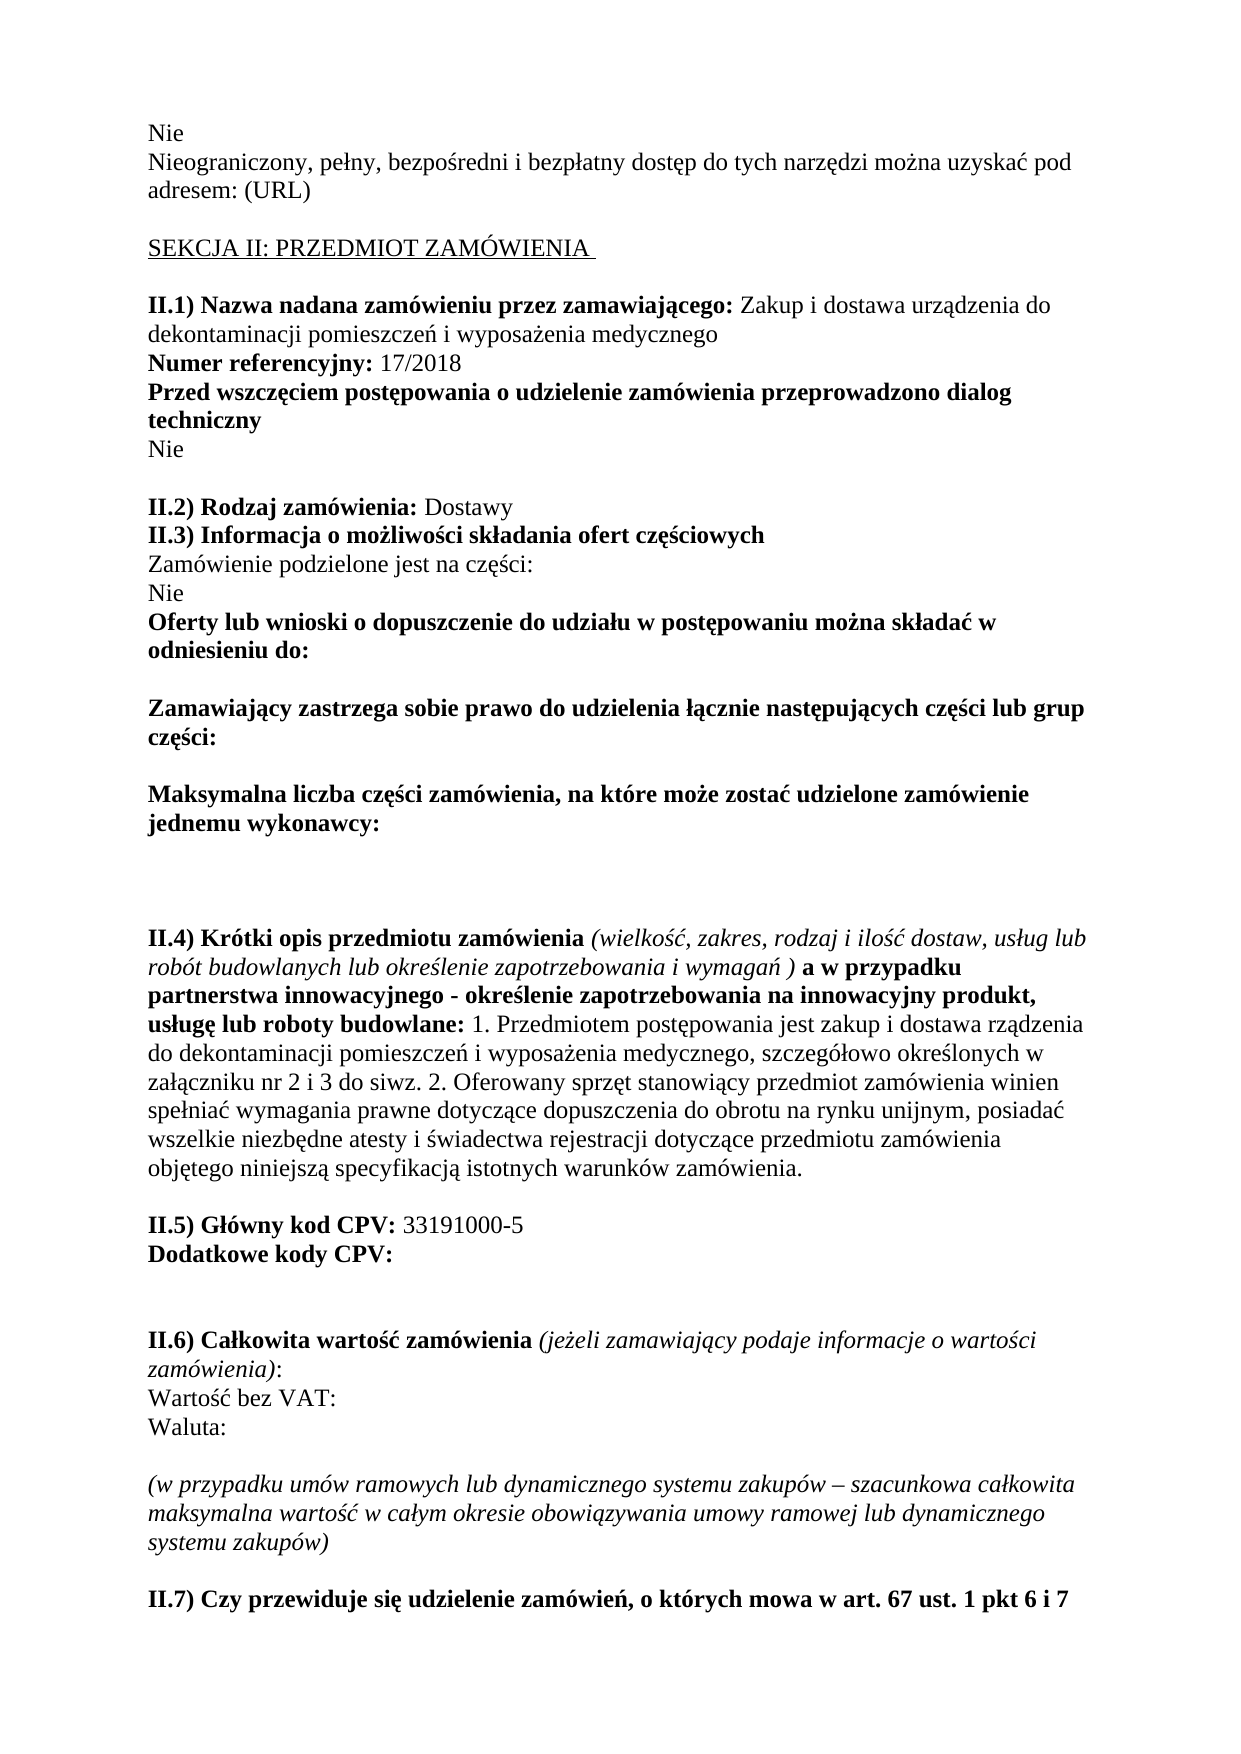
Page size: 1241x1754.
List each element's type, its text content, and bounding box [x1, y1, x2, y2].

text II.1) Nazwa nadana zamówieniu przez zamawiającego: Zakup i dostawa urządzenia do dekontaminacji pomieszczeń i wyposażenia medycznego Numer referencyjny: 17/2018 Przed wszczęciem postępowania o udzielenie zamówienia przeprowadzono dialog techniczny [148, 262, 1092, 434]
text Nie [148, 434, 1092, 463]
text SEKCJA II: PRZEDMIOT ZAMÓWIENIA [148, 233, 1092, 262]
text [148, 1556, 1092, 1613]
text (w przypadku umów ramowych lub dynamicznego systemu zakupów – szacunkowa całkowita maksymalna wartość w całym okresie obowiązywania umowy ramowej lub dynamicznego systemu zakupów) [148, 1441, 1092, 1556]
text Nie Oferty lub wnioski o dopuszczenie do udziału w postępowaniu można składać w odniesieniu do: [148, 578, 1092, 693]
text Zamawiający zastrzega sobie prawo do udzielenia łącznie następujących części lub grup części: Maksymalna liczba części zamówienia, na które może zostać udzielone zamówienie jednemu wykonawcy: II.4) Krótki opis przedmiotu zamówienia (wielkość, zakres, rodzaj i ilość dostaw, usług lub robót budowlanych lub określenie zapotrzebowania i wymagań ) a w przypadku partnerstwa innowacyjnego - określenie zapotrzebowania na innowacyjny produkt, usługę lub roboty budowlane: 1. Przedmiotem postępowania jest zakup i dostawa rządzenia do dekontaminacji pomieszczeń i wyposażenia medycznego, szczegółowo określonych w załączniku nr 2 i 3 do siwz. 2. Oferowany sprzęt stanowiący przedmiot zamówienia winien spełniać wymagania prawne dotyczące dopuszczenia do obrotu na rynku unijnym, posiadać wszelkie niezbędne atesty i świadectwa rejestracji dotyczące przedmiotu zamówienia objętego niniejszą specyfikacją istotnych warunków zamówienia. II.5) Główny kod CPV: 33191000-5 Dodatkowe kody CPV: II.6) Całkowita wartość zamówienia (jeżeli zamawiający podaje informacje o wartości zamówienia): Wartość bez VAT: Waluta: [148, 693, 1092, 1441]
text Nie Nieograniczony, pełny, bezpośredni i bezpłatny dostęp do tych narzędzi można uzyskać pod adresem: (URL) [148, 118, 1092, 233]
text II.2) Rodzaj zamówienia: Dostawy II.3) Informacja o możliwości składania ofert częściowych Zamówienie podzielone jest na części: [148, 463, 1092, 578]
